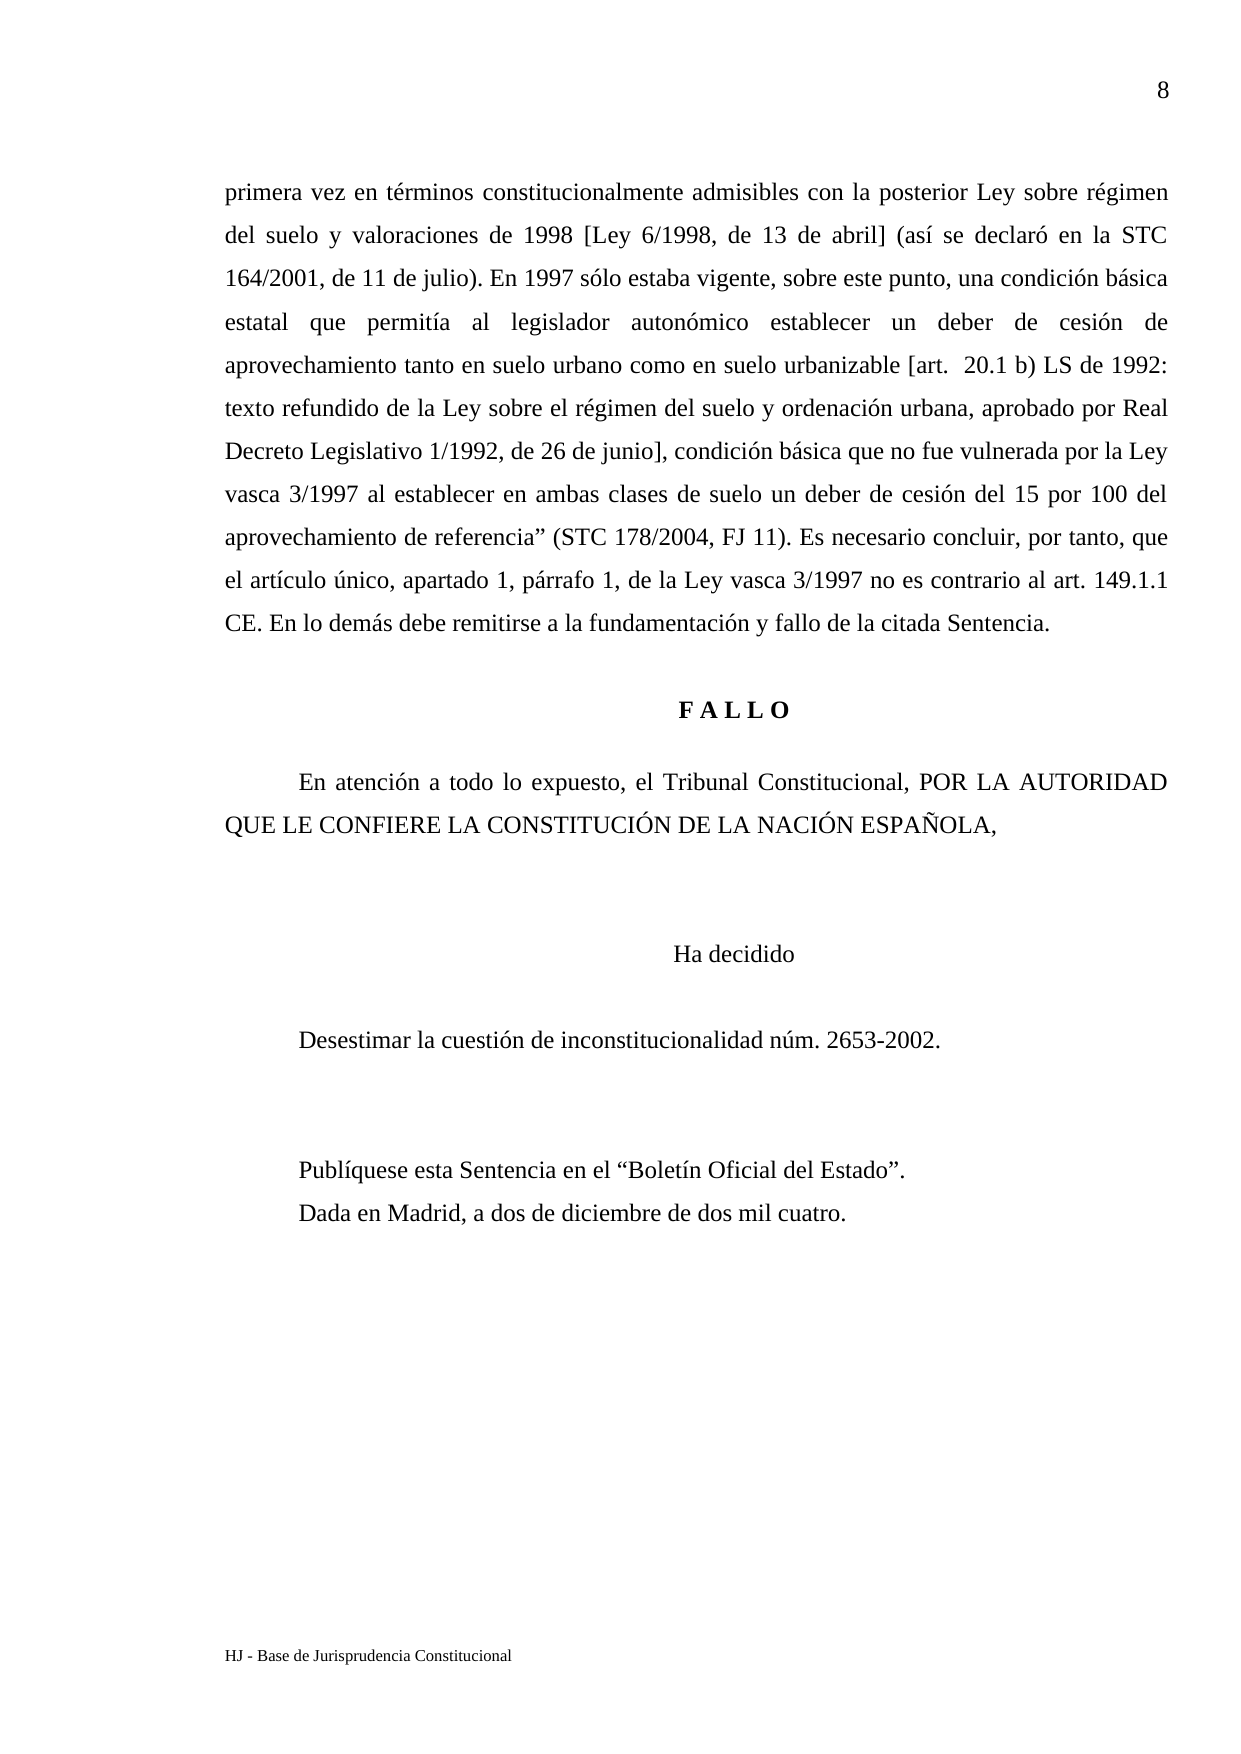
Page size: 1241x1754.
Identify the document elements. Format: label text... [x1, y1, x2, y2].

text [224, 177, 1169, 637]
subtitle F A L L O [224, 695, 1169, 723]
text Publíquese esta Sentencia en el “Boletín Oficial del Estado”. [224, 1155, 1169, 1183]
text Dada en Madrid, a dos de diciembre de dos mil cuatro. [224, 1198, 1169, 1227]
text En atención a todo lo expuesto, el Tribunal Constitucional, POR LA AUTORIDAD QUE LE CONFIERE LA CONSTITUCIÓN DE LA NACIÓN ESPAÑOLA, [224, 767, 1169, 838]
text Ha decidido [224, 939, 1169, 968]
text Desestimar la cuestión de inconstitucionalidad núm. 2653-2002. [224, 1025, 1169, 1054]
